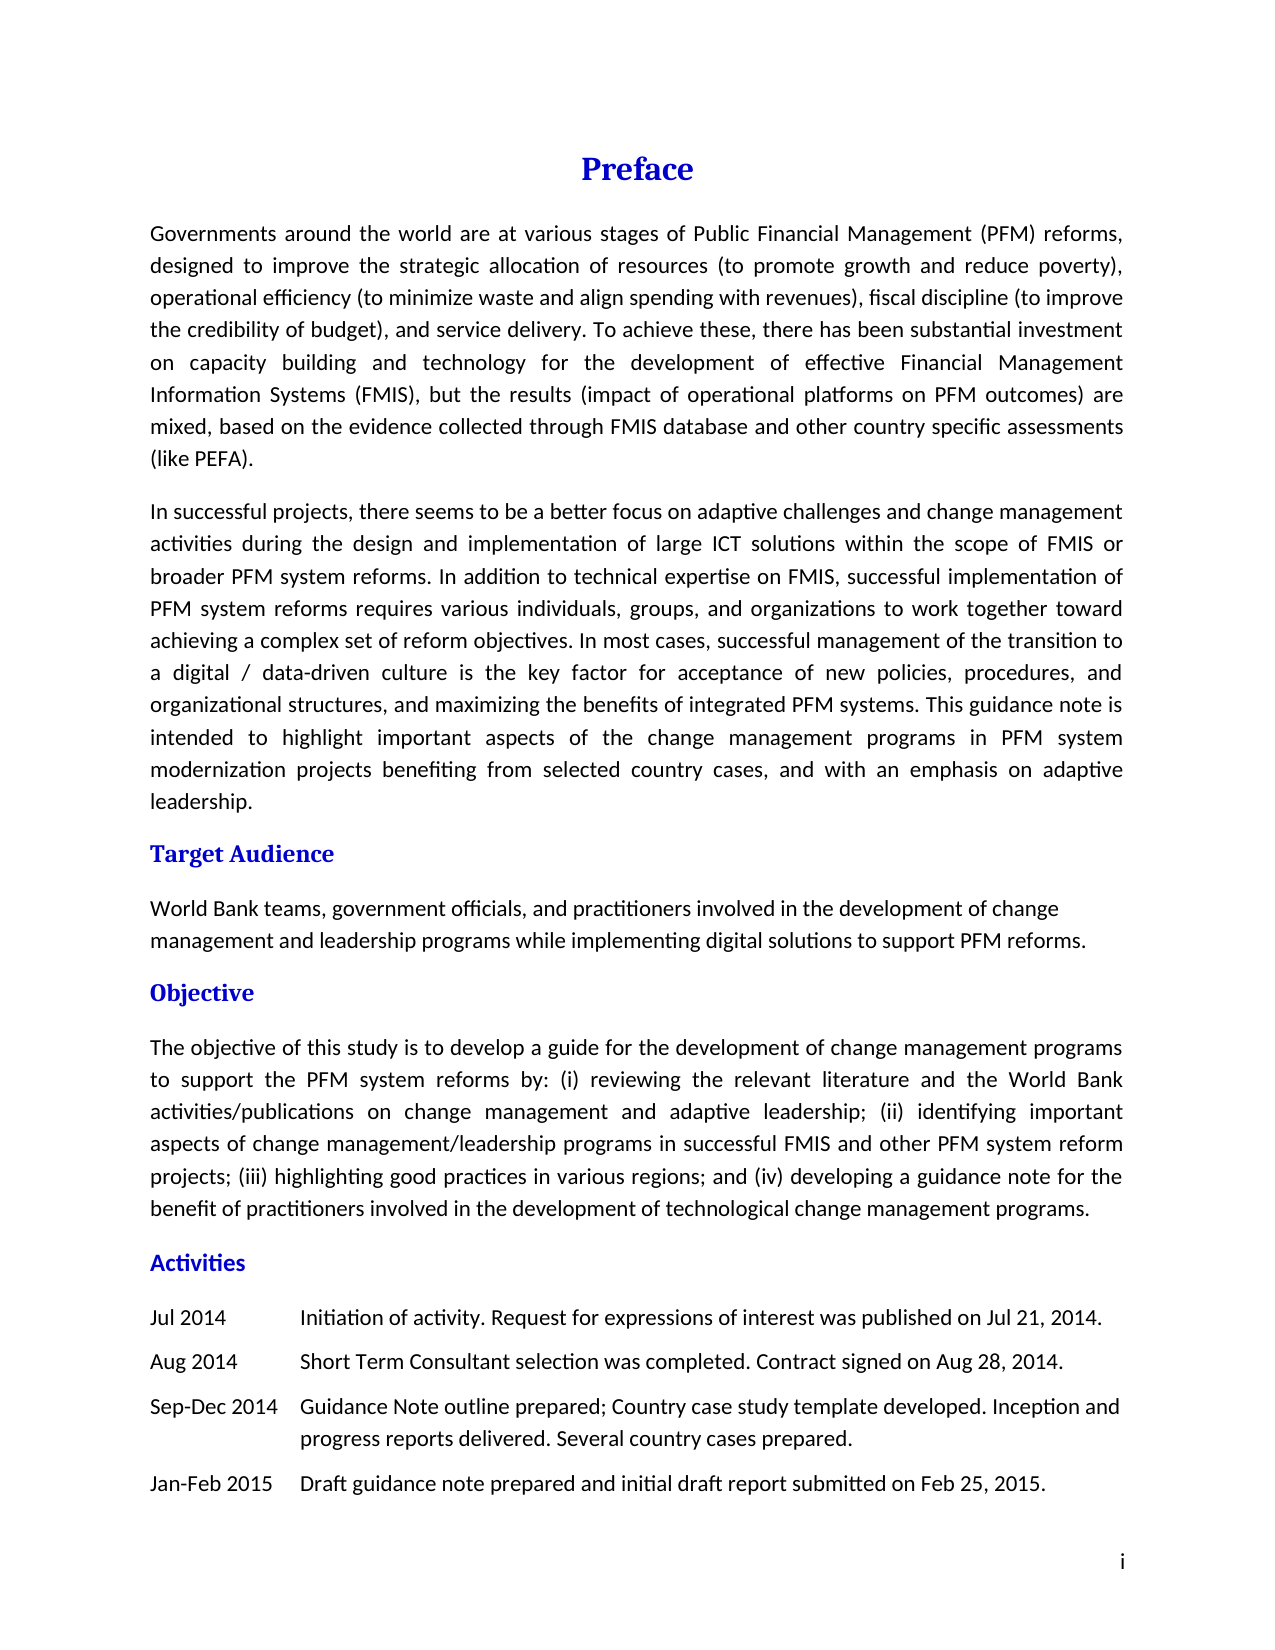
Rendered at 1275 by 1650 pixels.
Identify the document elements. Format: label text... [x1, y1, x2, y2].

text Target Audience [150, 840, 1125, 869]
text Jul 2014 Initiation of activity. Request for expressions of interest was published on Jul 21, 2014. [150, 1303, 1125, 1331]
text The objective of this study is to develop a guide for the development of change management programs to support the PFM system reforms by: (i) reviewing the relevant literature and the World Bank activities/publications on change management and adaptive leadership; (ii) identifying important aspects of change management/leadership programs in successful FMIS and other PFM system reform projects; (iii) highlighting good practices in various regions; and (iv) developing a guidance note for the benefit of practitioners involved in the development of technological change management programs. [150, 1033, 1125, 1222]
text Activities [150, 1247, 1125, 1277]
text Objective [150, 979, 1125, 1008]
text Aug 2014 Short Term Consultant selection was completed. Contract signed on Aug 28, 2014. [150, 1347, 1125, 1376]
subtitle Preface [150, 150, 1125, 188]
text Governments around the world are at various stages of Public Financial Management (PFM) reforms, designed to improve the strategic allocation of resources (to promote growth and reduce poverty), operational efficiency (to minimize waste and align spending with revenues), fiscal discipline (to improve the credibility of budget), and service delivery. To achieve these, there has been substantial investment on capacity building and technology for the development of effective Financial Management Information Systems (FMIS), but the results (impact of operational platforms on PFM outcomes) are mixed, based on the evidence collected through FMIS database and other country specific assessments (like PEFA). [150, 219, 1125, 472]
text In successful projects, there seems to be a better focus on adaptive challenges and change management activities during the design and implementation of large ICT solutions within the scope of FMIS or broader PFM system reforms. In addition to technical expertise on FMIS, successful implementation of PFM system reforms requires various individuals, groups, and organizations to work together toward achieving a complex set of reform objectives. In most cases, successful management of the transition to a digital / data-driven culture is the key factor for acceptance of new policies, procedures, and organizational structures, and maximizing the benefits of integrated PFM systems. This guidance note is intended to highlight important aspects of the change management programs in PFM system modernization projects benefiting from selected country cases, and with an emphasis on adaptive leadership. [150, 497, 1125, 815]
text Jan-Feb 2015 Draft guidance note prepared and initial draft report submitted on Feb 25, 2015. [150, 1469, 1125, 1497]
text Sep-Dec 2014 Guidance Note outline prepared; Country case study template developed. Inception and progress reports delivered. Several country cases prepared. [150, 1392, 1125, 1452]
text World Bank teams, government officials, and practitioners involved in the development of change management and leadership programs while implementing digital solutions to support PFM reforms. [150, 894, 1125, 954]
